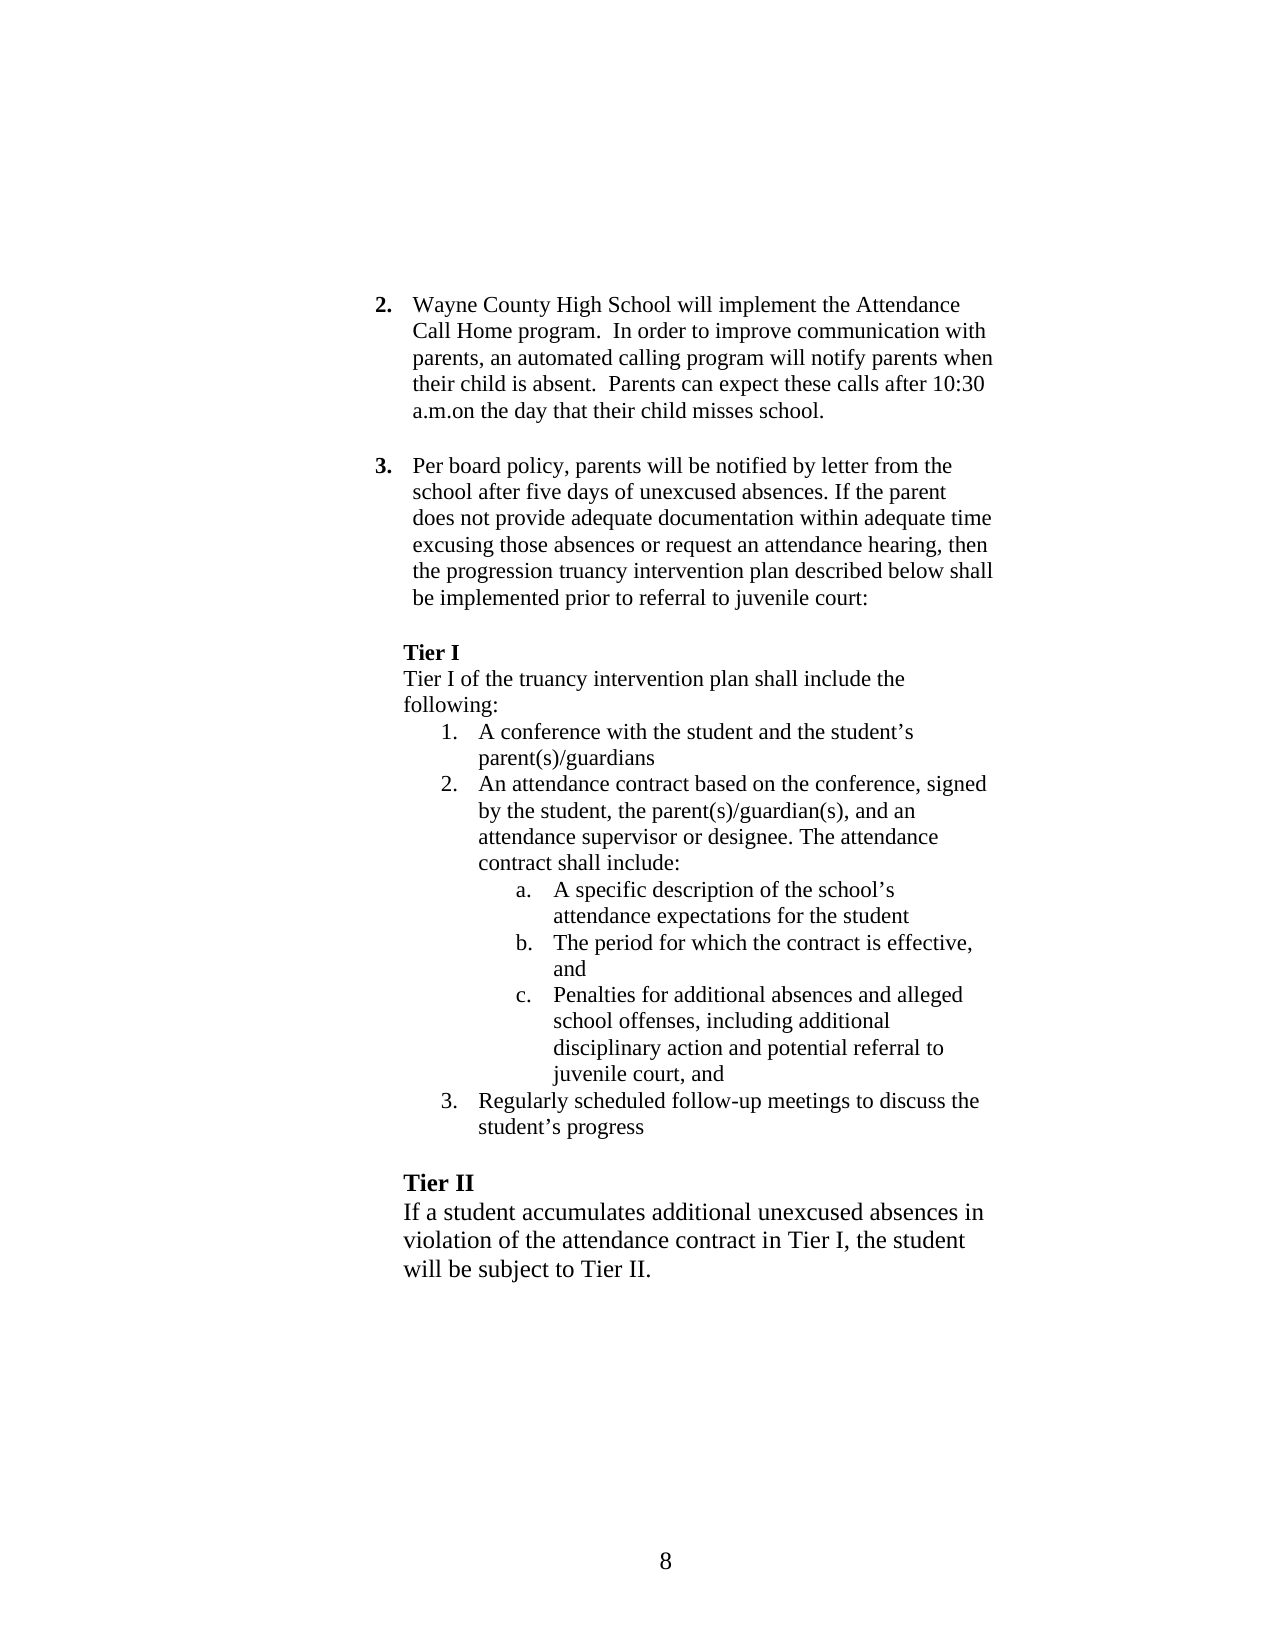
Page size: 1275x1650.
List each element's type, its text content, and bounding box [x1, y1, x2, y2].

text If a student accumulates additional unexcused absences in violation of the attendance contract in Tier I, the student will be subject to Tier II. [403, 1197, 994, 1283]
list A conference with the student and the student’s parent(s)/guardians [441, 718, 994, 770]
list A specific description of the school’s attendance expectations for the student [516, 876, 994, 928]
list Penalties for additional absences and alleged school offenses, including additional disciplinary action and potential referral to juvenile court, and [516, 981, 994, 1087]
list Wayne County High School will implement the Attendance Call Home program. In order to improve communication with parents, an automated calling program will notify parents when their child is absent. Parents can expect these calls after 10:30 a.m.on the day that their child misses school. [375, 291, 994, 423]
list Regularly scheduled follow-up meetings to discuss the student’s progress [441, 1087, 994, 1139]
list An attendance contract based on the conference, signed by the student, the parent(s)/guardian(s), and an attendance supervisor or designee. The attendance contract shall include: [441, 770, 994, 876]
list The period for which the contract is effective, and [516, 928, 994, 981]
text Tier I of the truancy intervention plan shall include the following: [375, 665, 994, 718]
list Per board policy, parents will be notified by letter from the school after five days of unexcused absences. If the parent does not provide adequate documentation within adequate time excusing those absences or request an attendance hearing, then the progression truancy intervention plan described below shall be implemented prior to referral to juvenile court: [375, 452, 994, 610]
text Tier II [403, 1168, 994, 1197]
text Tier I [375, 639, 994, 665]
